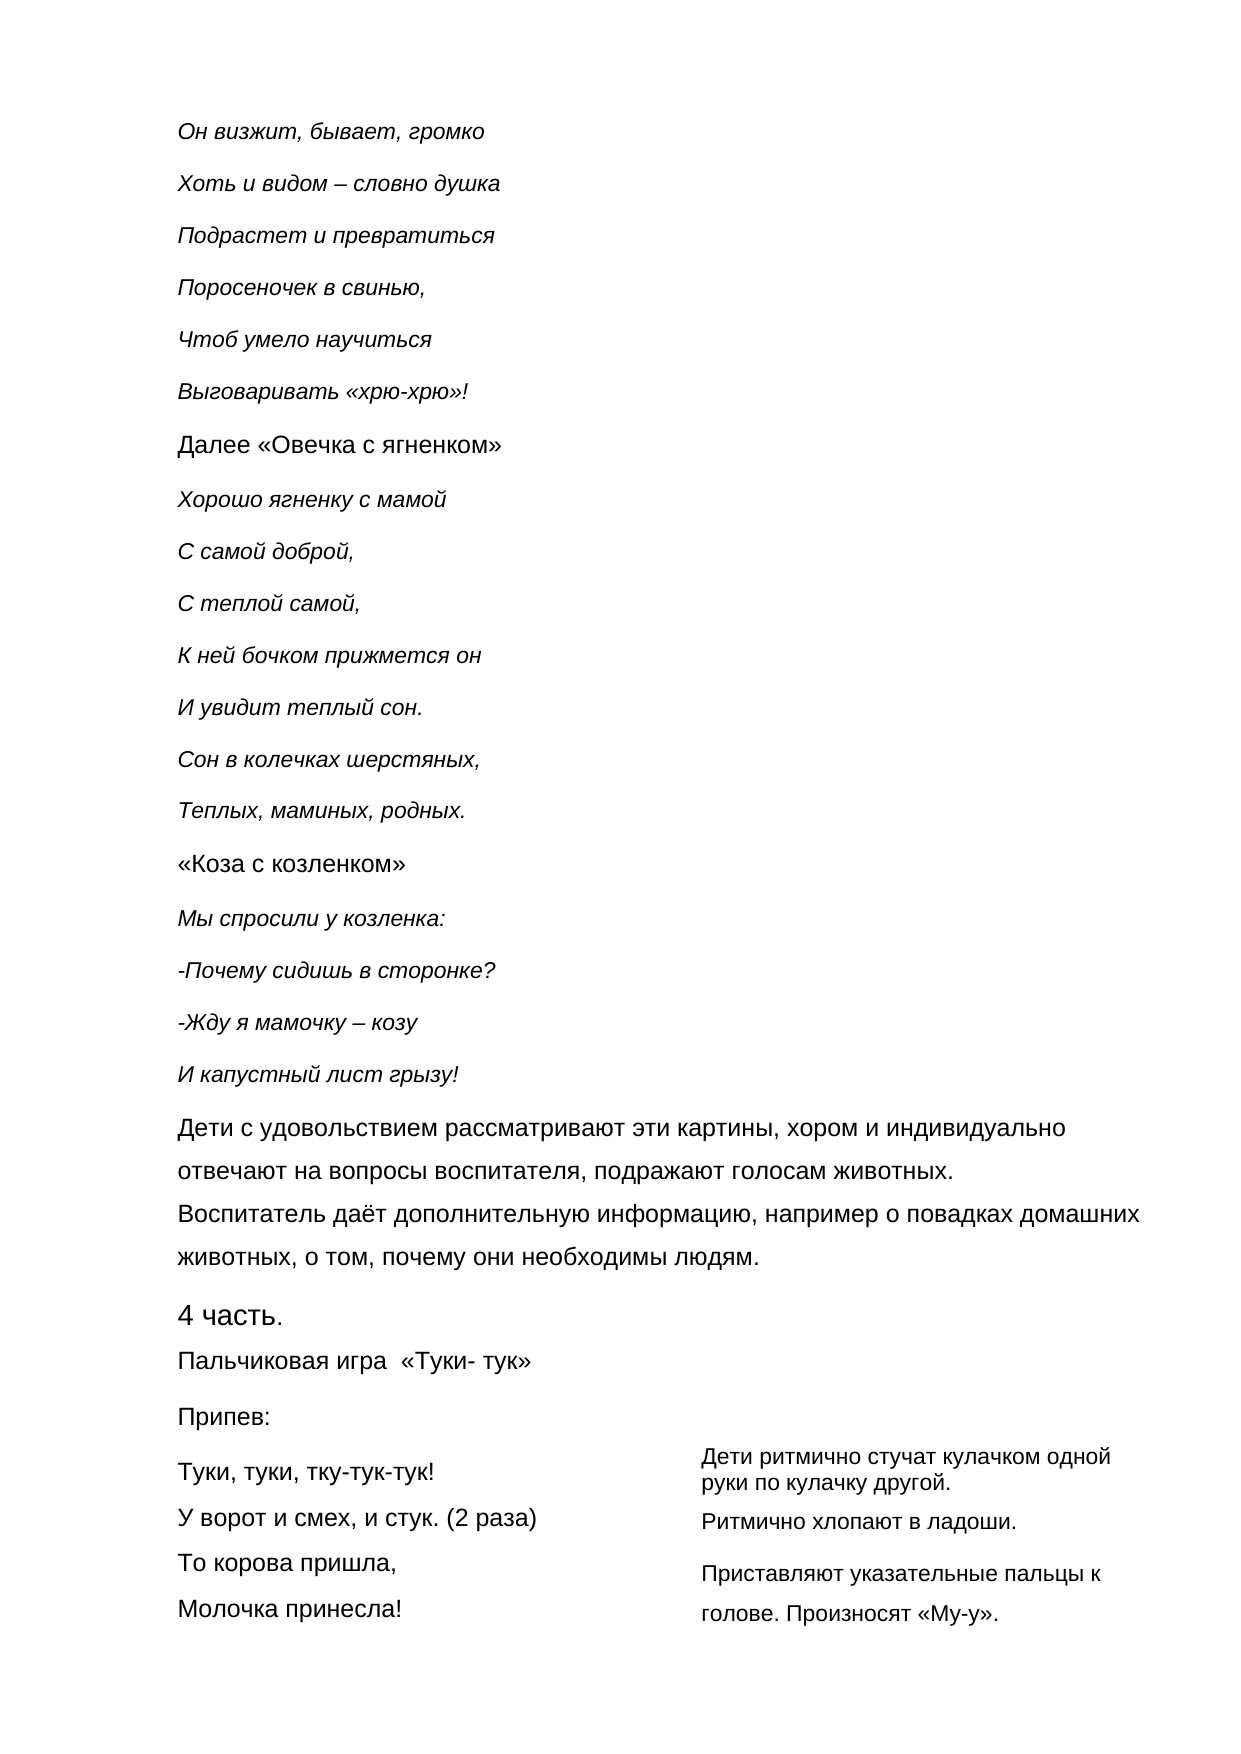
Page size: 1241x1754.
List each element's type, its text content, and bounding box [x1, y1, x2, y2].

text Припев: [177, 1402, 627, 1430]
text Ритмично хлопают в ладоши. [701, 1508, 1152, 1534]
text Сон в колечках шерстяных, [177, 746, 1152, 772]
text И капустный лист грызу! [177, 1061, 1152, 1087]
text 4 часть. Пальчиковая игра «Туки- тук» [177, 1298, 1152, 1375]
text Далее «Овечка с ягненком» [177, 430, 1152, 459]
text Хоть и видом – словно душка [177, 170, 1152, 196]
text Теплых, маминых, родных. [177, 797, 1152, 824]
text Поросеночек в свинью, [177, 274, 1152, 300]
text -Жду я мамочку – козу [177, 1009, 1152, 1035]
text Дети ритмично стучат кулачком одной руки по кулачку другой. [701, 1443, 1152, 1496]
text Хорошо ягненку с мамой [177, 486, 1152, 512]
text Выговаривать «хрю-хрю»! [177, 378, 1152, 404]
text К ней бочком прижмется он [177, 642, 1152, 668]
text Чтоб умело научиться [177, 326, 1152, 352]
text Молочка принесла! [177, 1594, 627, 1622]
text Подрастет и превратиться [177, 222, 1152, 248]
text То корова пришла, [177, 1548, 627, 1577]
text -Почему сидишь в сторонке? [177, 957, 1152, 983]
text Мы спросили у козленка: [177, 905, 1152, 931]
text И увидит теплый сон. [177, 693, 1152, 720]
text У ворот и смех, и стук. (2 раза) [177, 1503, 627, 1531]
text Приставляют указательные пальцы к голове. Произносят «Му-у». [701, 1560, 1152, 1626]
text Он визжит, бывает, громко [177, 118, 1152, 144]
text «Коза с козленком» [177, 849, 1152, 878]
text Дети с удовольствием рассматривают эти картины, хором и индивидуально отвечают на вопросы воспитателя, подражают голосам животных. Воспитатель даёт дополнительную информацию, например о повадках домашних животных, о том, почему они необходимы людям. [177, 1113, 1152, 1271]
text Туки, туки, тку-тук-тук! [177, 1457, 627, 1486]
text С самой доброй, [177, 538, 1152, 564]
text С теплой самой, [177, 589, 1152, 616]
